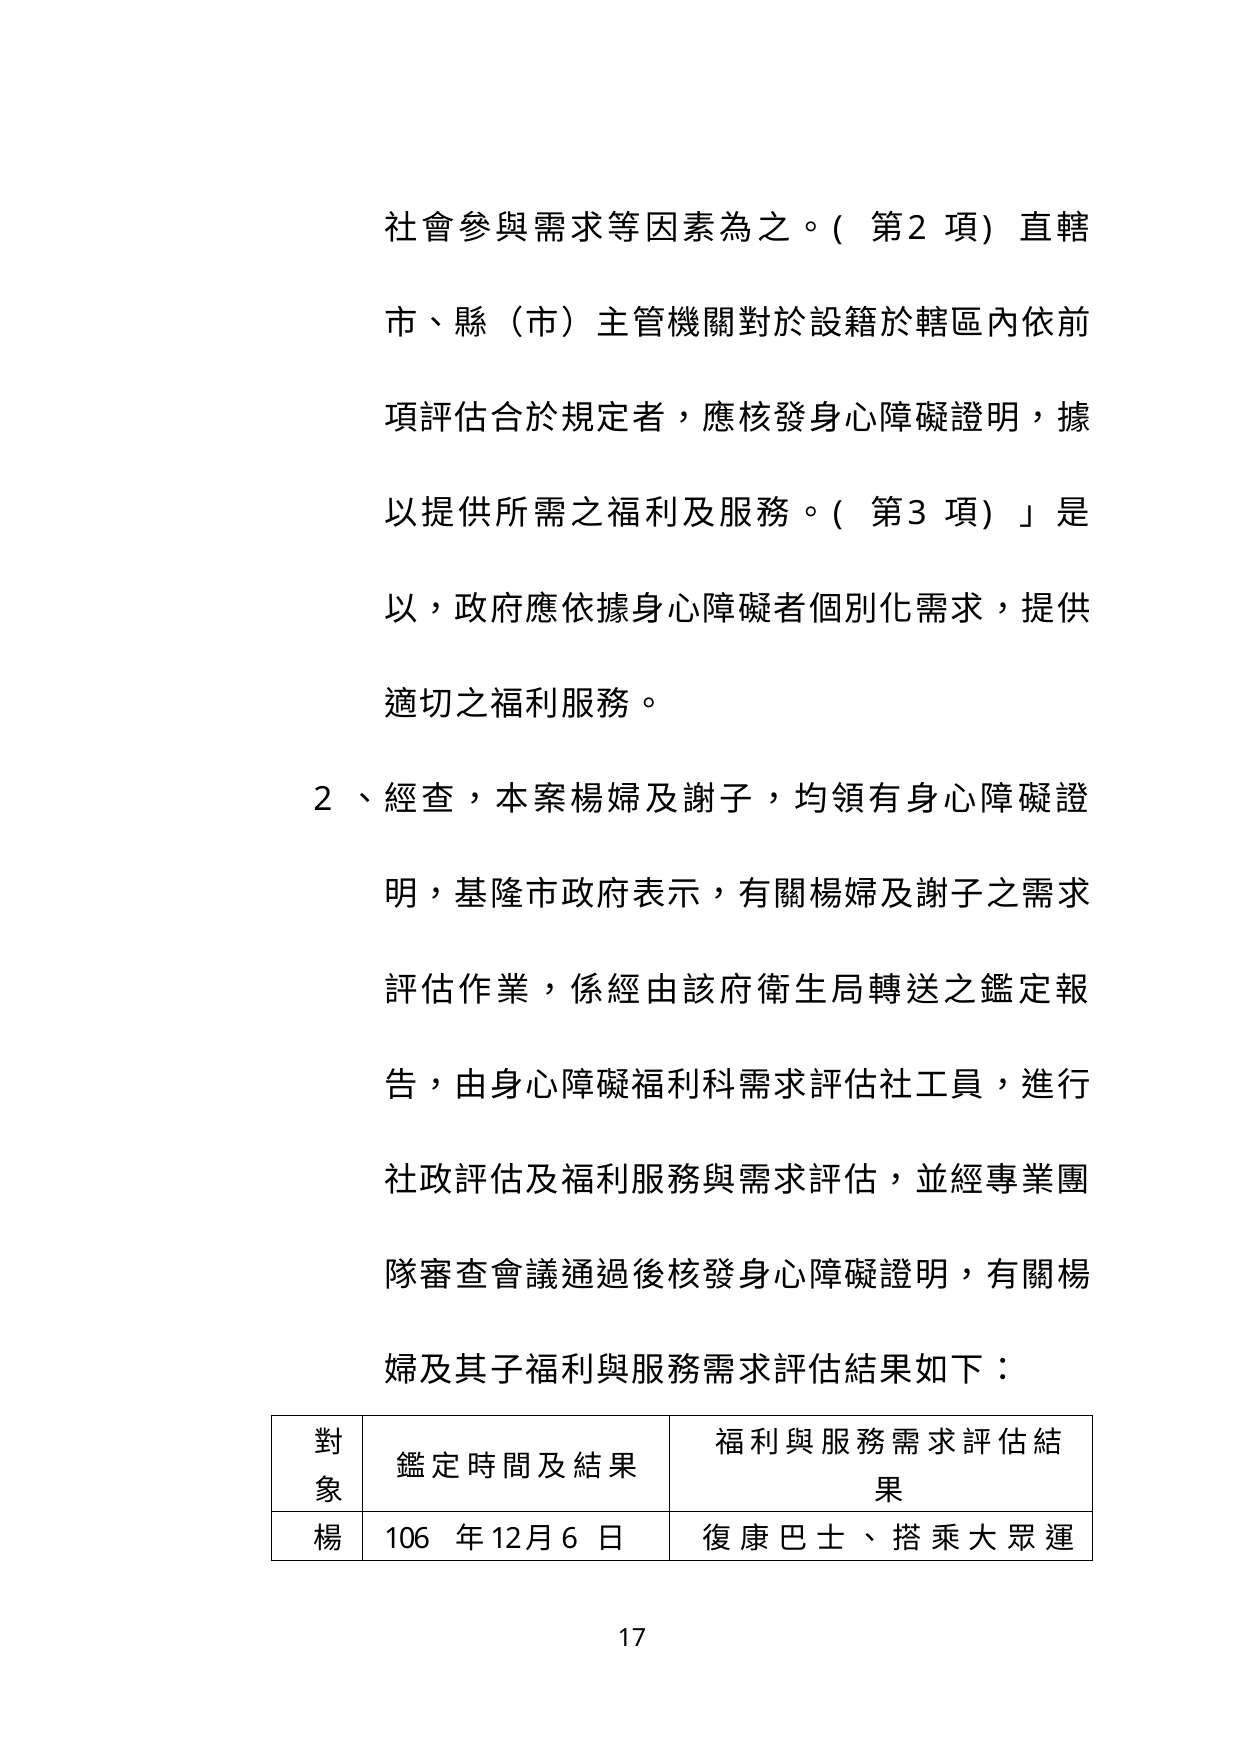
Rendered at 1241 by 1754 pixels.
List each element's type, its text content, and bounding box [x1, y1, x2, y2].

subtitle 經查，本案楊婦及謝子，均領有身心障礙證明，基隆市政府表示，有關楊婦及謝子之需求評估作業，係經由該府衛生局轉送之鑑定報告，由身心障礙福利科需求評估社工員，進行社政評估及福利服務與需求評估，並經專業團隊審查會議通過後核發身心障礙證明，有關楊婦及其子福利與服務需求評估結果如下： [296, 748, 1092, 1415]
table_header 對象 [272, 1416, 362, 1511]
table_header 福利與服務需求評估結果 [670, 1416, 1092, 1511]
table_cell 楊婦 [272, 1512, 362, 1560]
table_cell 106年12月6日 第1類(b122、b152)輕度 [363, 1512, 669, 1560]
table_header 鑑定時間及結果 [363, 1416, 669, 1511]
table_cell 復康巴士、搭乘大眾運輸工具必要陪伴者認定及休閒文康活動必要陪伴者認定等3項需求。 [670, 1512, 1092, 1560]
